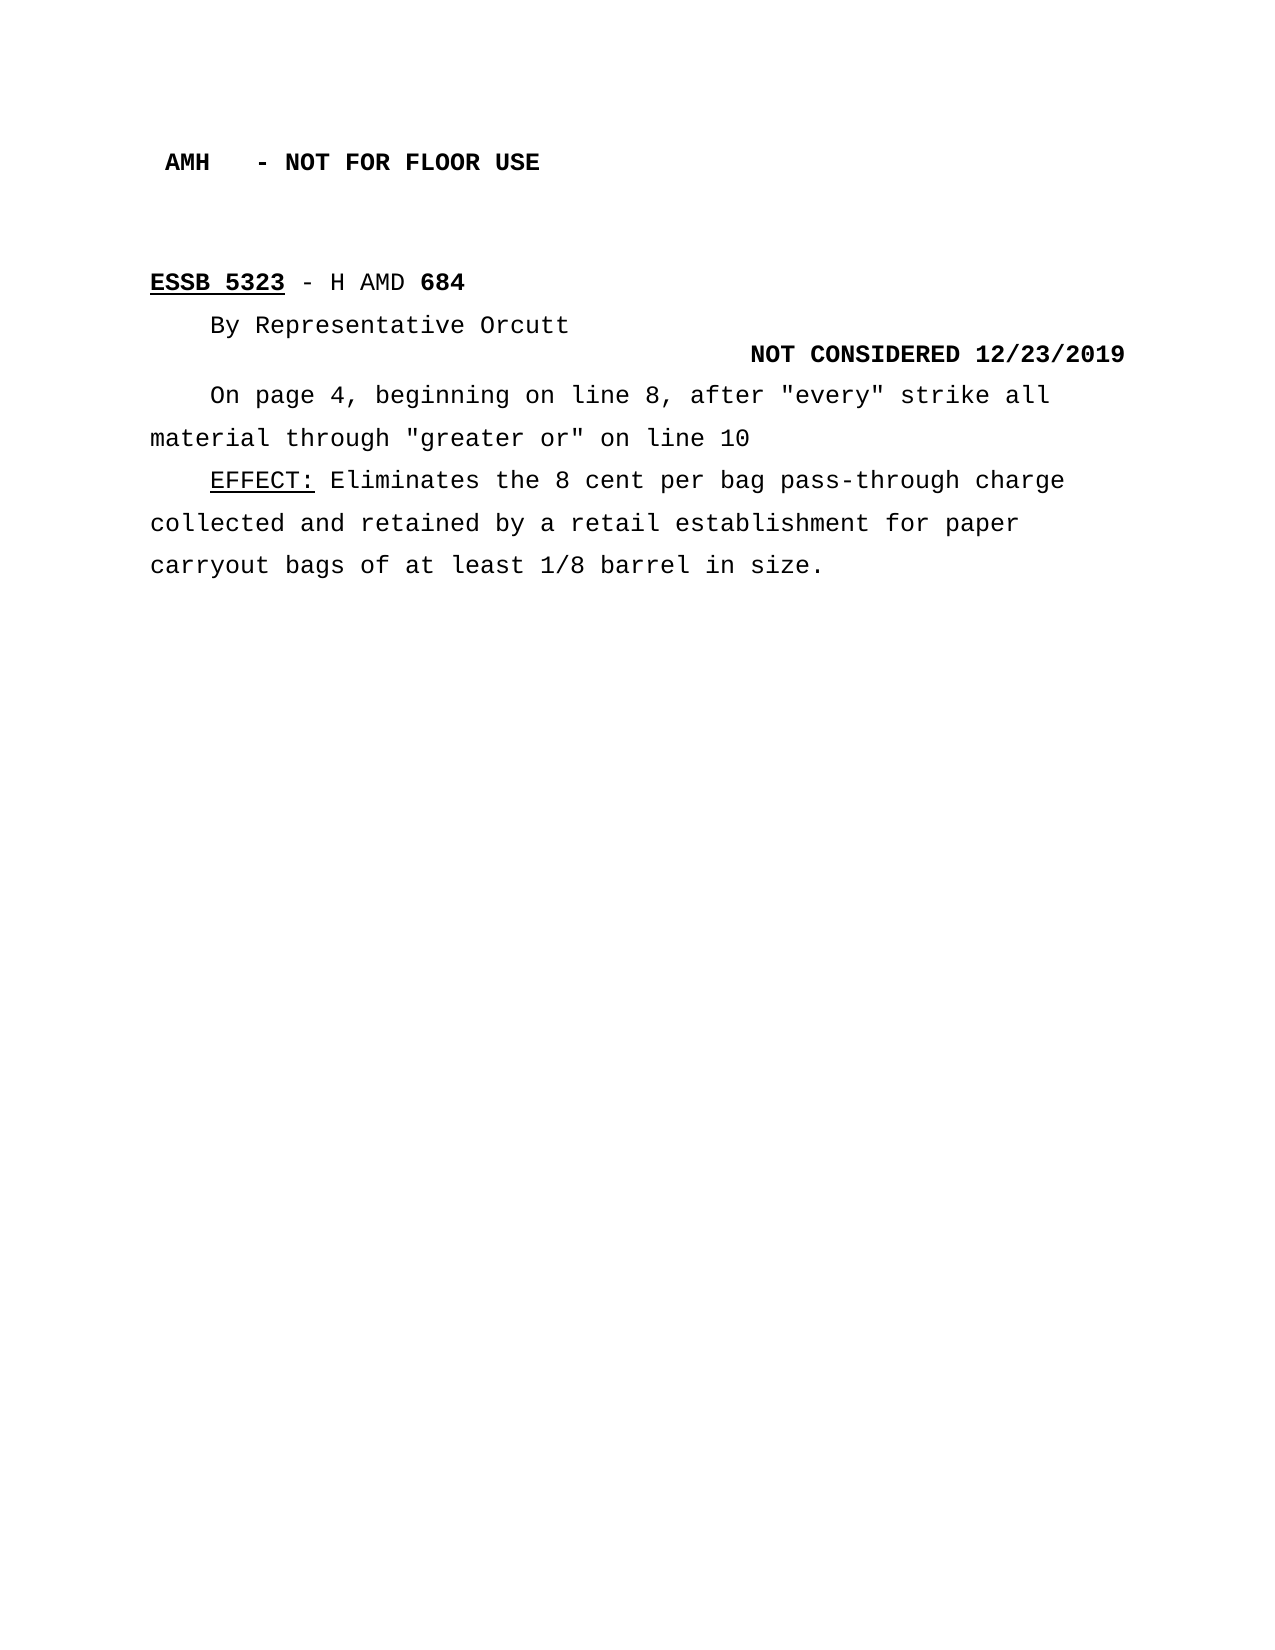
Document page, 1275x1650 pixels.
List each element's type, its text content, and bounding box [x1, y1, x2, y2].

text On page 4, beginning on line 8, after "every" strike all material through "greater or" on line 10 [150, 370, 1125, 455]
text ESSB 5323 - H AMD 684 [150, 257, 1125, 299]
text AMH - NOT FOR FLOOR USE [150, 150, 1125, 178]
text By Representative Orcutt [150, 299, 1125, 342]
text NOT CONSIDERED 12/23/2019 [150, 342, 1125, 370]
text EFFECT: Eliminates the 8 cent per bag pass-through charge collected and retained by a retail establishment for paper carryout bags of at least 1/8 barrel in size. [150, 455, 1125, 582]
